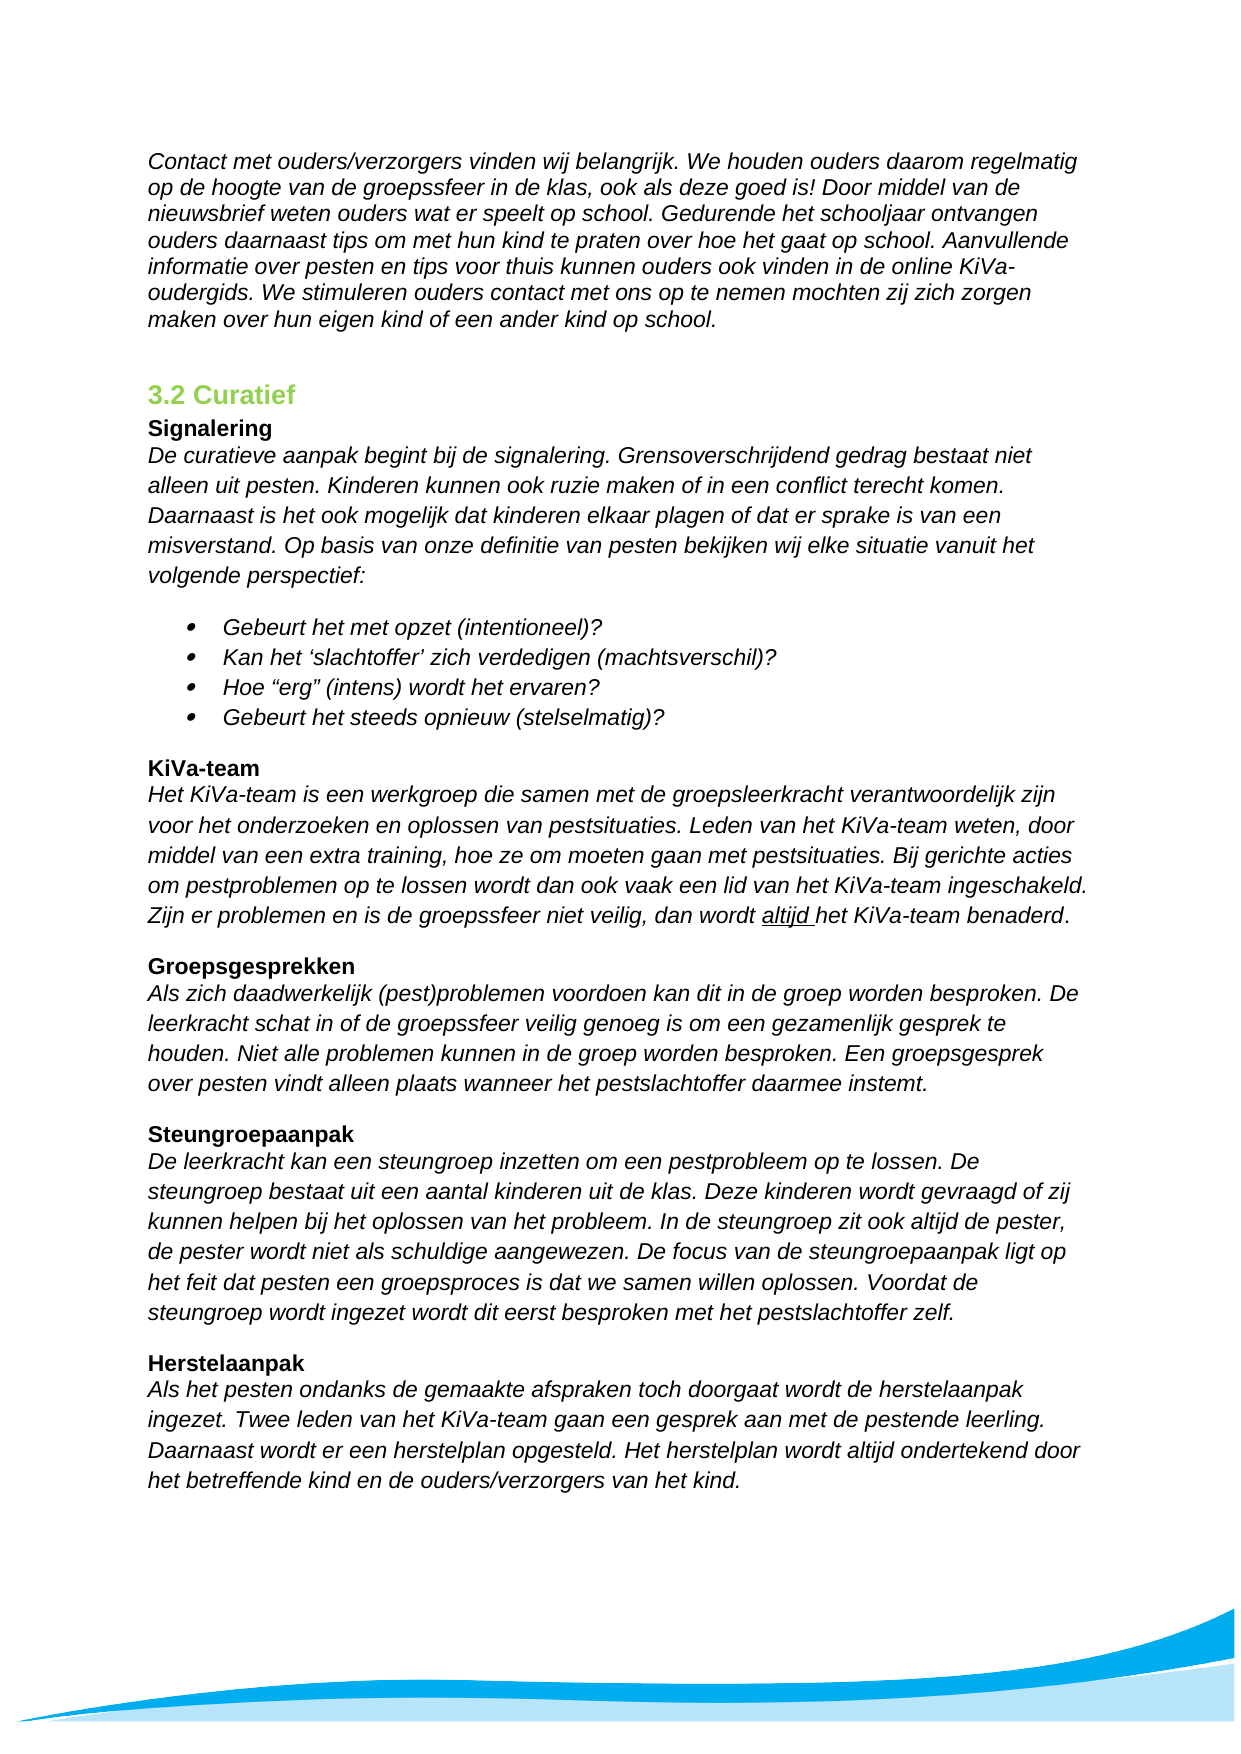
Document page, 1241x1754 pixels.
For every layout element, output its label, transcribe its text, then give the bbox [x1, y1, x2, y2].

text Steungroepaanpak [148, 1121, 1093, 1148]
list Hoe “erg” (intens) wordt het ervaren? [185, 674, 1093, 700]
picture [0, 1595, 1234, 1721]
text Herstelaanpak [148, 1350, 1093, 1376]
text KiVa-team [148, 755, 1093, 781]
list Gebeurt het steeds opnieuw (stelselmatig)? [185, 704, 1093, 730]
picture [38, 1659, 1234, 1721]
text Signalering [148, 415, 1093, 442]
text De leerkracht kan een steungroep inzetten om een pestprobleem op te lossen. De steungroep bestaat uit een aantal kinderen uit de klas. Deze kinderen wordt gevraagd of zij kunnen helpen bij het oplossen van het probleem. In de steungroep zit ook altijd de pester, de pester wordt niet als schuldige aangewezen. De focus van de steungroepaanpak ligt op het feit dat pesten een groepsproces is dat we samen willen oplossen. Voordat de steungroep wordt ingezet wordt dit eerst besproken met het pestslachtoffer zelf. [148, 1148, 1093, 1325]
list Gebeurt het met opzet (intentioneel)? [185, 613, 1093, 640]
text Als het pesten ondanks de gemaakte afspraken toch doorgaat wordt de herstelaanpak ingezet. Twee leden van het KiVa-team gaan een gesprek aan met de pestende leerling. Daarnaast wordt er een herstelplan opgesteld. Het herstelplan wordt altijd ondertekend door het betreffende kind en de ouders/verzorgers van het kind. [148, 1376, 1093, 1493]
text Contact met ouders/verzorgers vinden wij belangrijk. We houden ouders daarom regelmatig op de hoogte van de groepssfeer in de klas, ook als deze goed is! Door middel van de nieuwsbrief weten ouders wat er speelt op school. Gedurende het schooljaar ontvangen ouders daarnaast tips om met hun kind te praten over hoe het gaat op school. Aanvullende informatie over pesten en tips voor thuis kunnen ouders ook vinden in de online KiVa-oudergids. We stimuleren ouders contact met ons op te nemen mochten zij zich zorgen maken over hun eigen kind of een ander kind op school. [148, 148, 1093, 332]
text Als zich daadwerkelijk (pest)problemen voordoen kan dit in de groep worden besproken. De leerkracht schat in of de groepssfeer veilig genoeg is om een gezamenlijk gesprek te houden. Niet alle problemen kunnen in de groep worden besproken. Een groepsgesprek over pesten vindt alleen plaats wanneer het pestslachtoffer daarmee instemt. [148, 980, 1093, 1097]
subtitle 3.2 Curatief [148, 379, 1093, 411]
text Het KiVa-team is een werkgroep die samen met de groepsleerkracht verantwoordelijk zijn voor het onderzoeken en oplossen van pestsituaties. Leden van het KiVa-team weten, door middel van een extra training, hoe ze om moeten gaan met pestsituaties. Bij gerichte acties om pestproblemen op te lossen wordt dan ook vaak een lid van het KiVa-team ingeschakeld. Zijn er problemen en is de groepssfeer niet veilig, dan wordt altijd het KiVa-team benaderd. [148, 781, 1093, 929]
text Groepsgesprekken [148, 953, 1093, 980]
list Kan het ‘slachtoffer’ zich verdedigen (machtsverschil)? [185, 644, 1093, 670]
text De curatieve aanpak begint bij de signalering. Grensoverschrijdend gedrag bestaat niet alleen uit pesten. Kinderen kunnen ook ruzie maken of in een conflict terecht komen. Daarnaast is het ook mogelijk dat kinderen elkaar plagen of dat er sprake is van een misverstand. Op basis van onze definitie van pesten bekijken wij elke situatie vanuit het volgende perspectief: [148, 442, 1093, 589]
